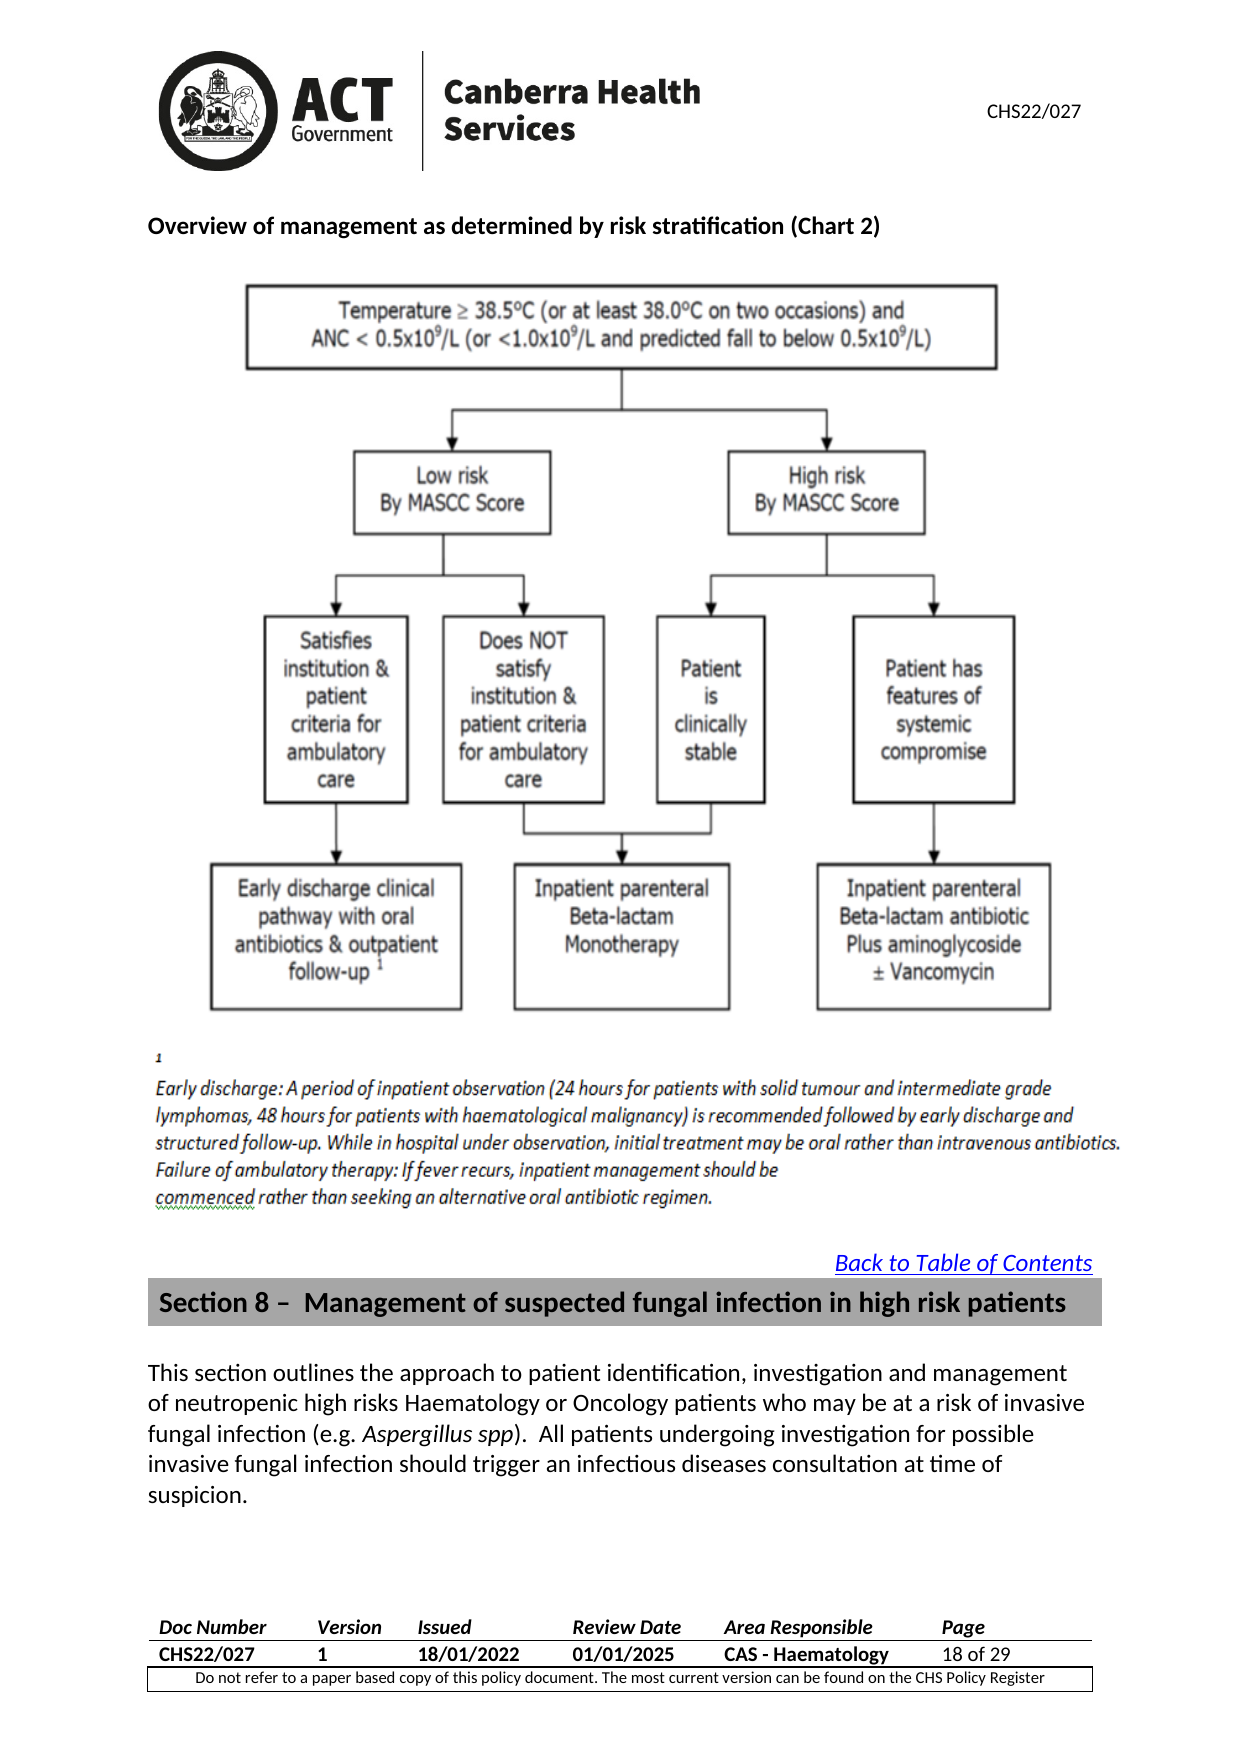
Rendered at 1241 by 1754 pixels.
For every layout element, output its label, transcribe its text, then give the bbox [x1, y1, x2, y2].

text Overview of management as determined by risk stratification (Chart 2) [148, 210, 1092, 241]
text Back to Table of Contents [148, 1247, 1092, 1278]
table_header Section 8 – Management of suspected fungal infection in high risk patients [148, 1278, 1102, 1326]
text This section outlines the approach to patient identification, investigation and management of neutropenic high risks Haematology or Oncology patients who may be at a risk of invasive fungal infection (e.g. Aspergillus spp). All patients undergoing investigation for possible invasive fungal infection should trigger an infectious diseases consultation at time of suspicion. [148, 1357, 1092, 1509]
picture [158, 51, 700, 171]
picture [147, 271, 1125, 1217]
